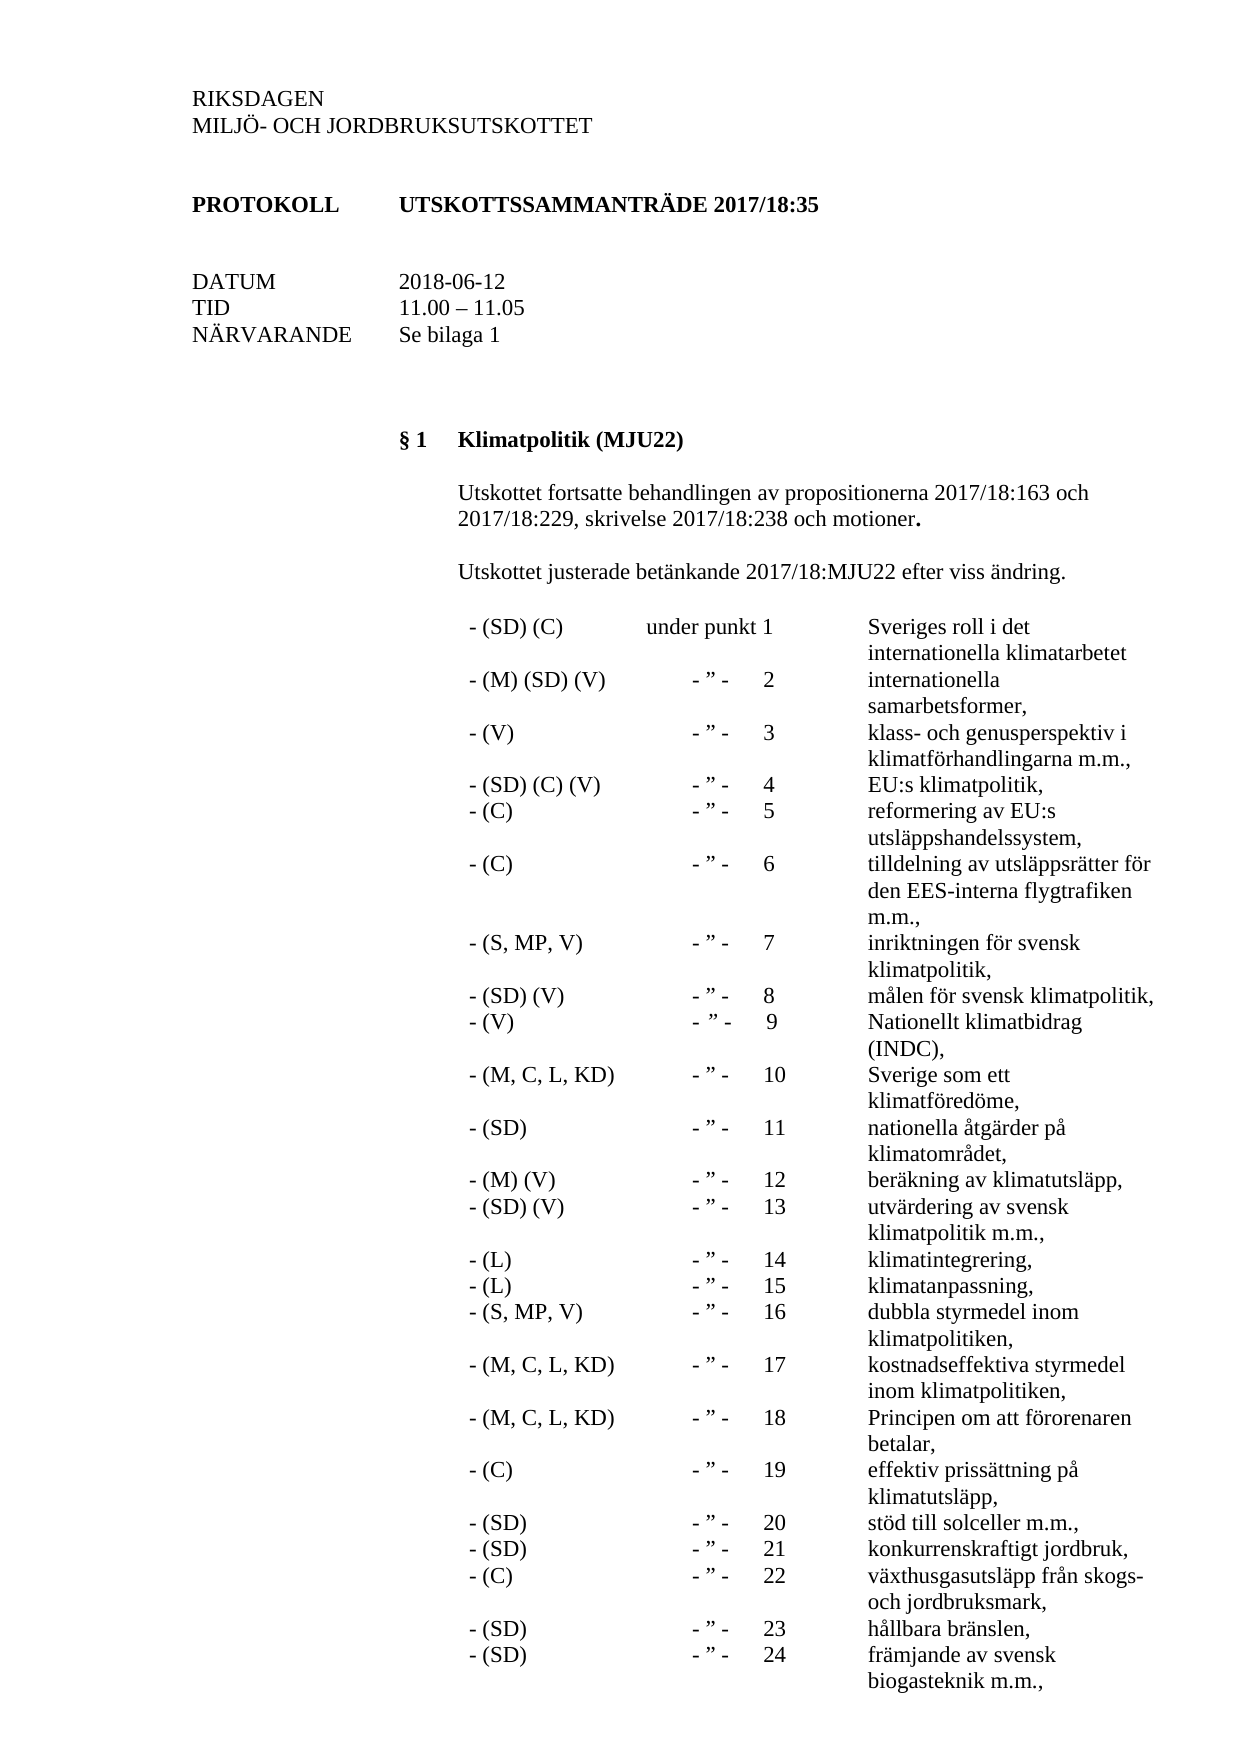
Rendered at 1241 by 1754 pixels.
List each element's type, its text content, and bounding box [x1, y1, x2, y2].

table_cell NÄRVARANDE [185, 321, 391, 347]
table_header RIKSDAGEN MILJÖ- OCH JORDBRUKSUTSKOTTET [185, 85, 1137, 138]
table_cell TID [185, 295, 391, 321]
table_cell Se bilaga 1 [391, 321, 1064, 347]
table_header UTSKOTTSSAMMANTRÄDE 2017/18:35 [391, 191, 1064, 268]
table_cell DATUM [185, 268, 391, 294]
table_cell 11.00 – 11.05 [391, 295, 1064, 321]
table_cell 2018-06-12 [391, 268, 1064, 294]
table_header § 1 [391, 426, 450, 1694]
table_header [450, 426, 1174, 1694]
table_header PROTOKOLL [185, 191, 391, 268]
